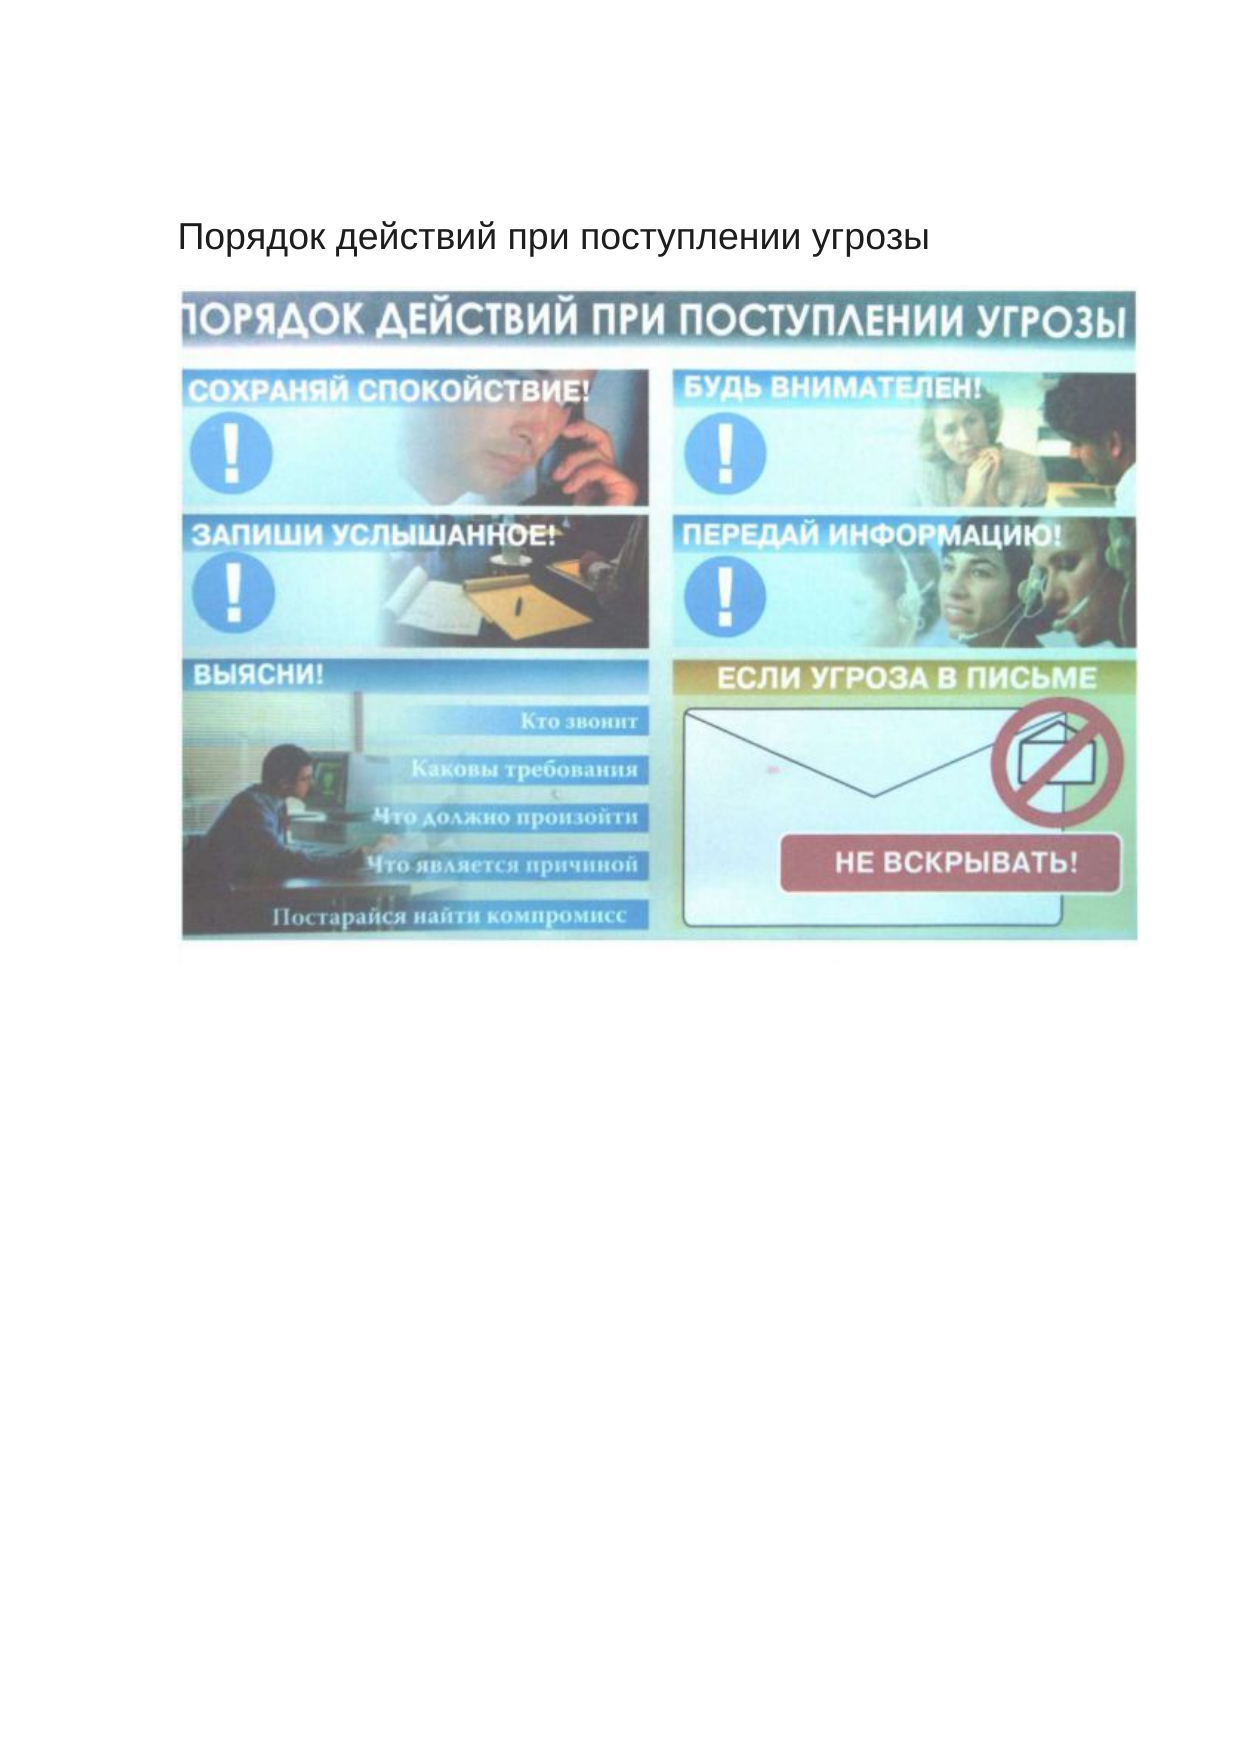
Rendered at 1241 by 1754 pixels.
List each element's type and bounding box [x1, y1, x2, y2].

picture [177, 285, 1139, 964]
